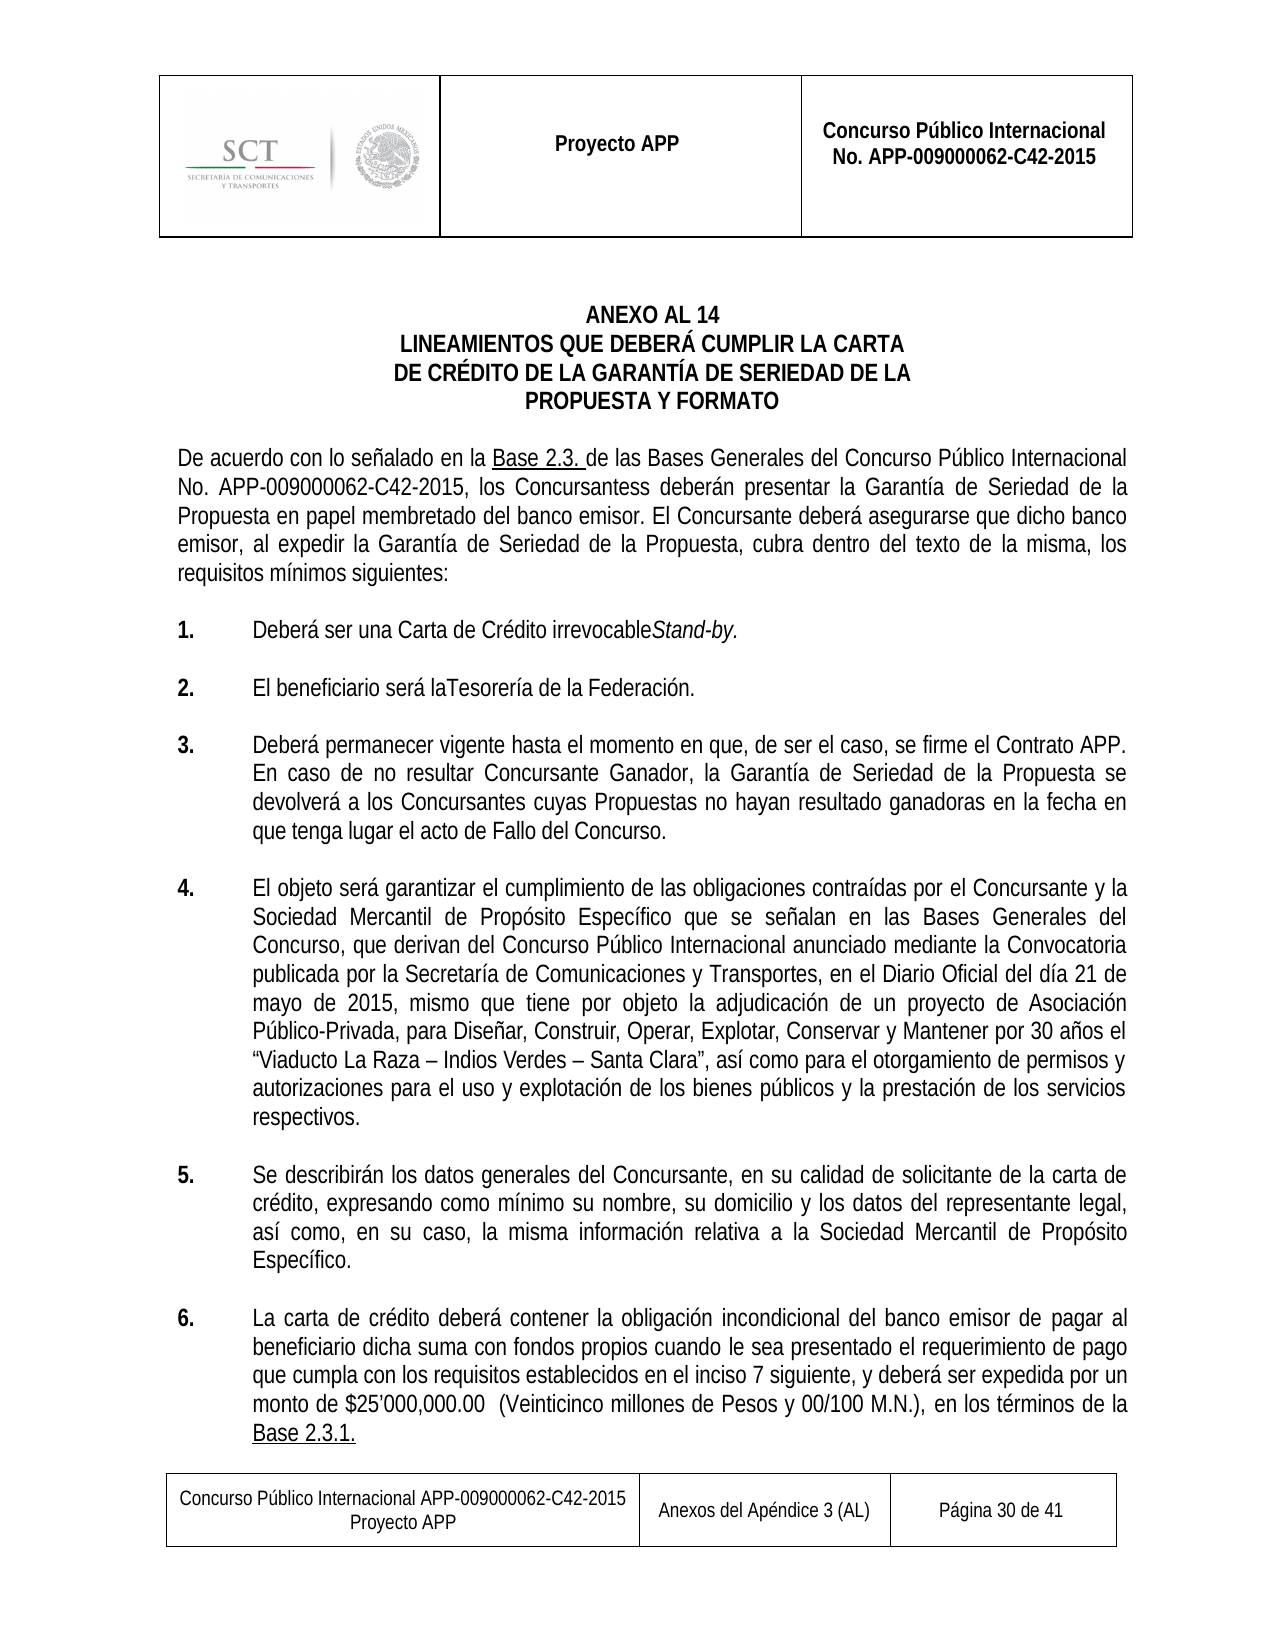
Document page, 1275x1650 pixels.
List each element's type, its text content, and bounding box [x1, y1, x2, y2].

text LINEAMIENTOS QUE DEBERÁ CUMPLIR LA CARTA DE CRÉDITO DE LA GARANTÍA DE SERIEDAD DE LA PROPUESTA Y FORMATO [388, 329, 916, 415]
text ANEXO AL 14 [167, 300, 1138, 329]
picture [180, 91, 425, 221]
list El beneficiario será laTesorería de la Federación. [177, 673, 1139, 701]
list Se describirán los datos generales del Concursante, en su calidad de solicitante de la carta de crédito, expresando como mínimo su nombre, su domicilio y los datos del representante legal, así como, en su caso, la misma información relativa a la Sociedad Mercantil de Propósito Específico. [177, 1159, 1127, 1274]
text De acuerdo con lo señalado en la Base 2.3. de las Bases Generales del Concurso Público Internacional No. APP-009000062-C42-2015, los Concursantess deberán presentar la Garantía de Seriedad de la Propuesta en papel membretado del banco emisor. El Concursante deberá asegurarse que dicho banco emisor, al expedir la Garantía de Seriedad de la Propuesta, cubra dentro del texto de la misma, los requisitos mínimos siguientes: [177, 443, 1128, 587]
list Deberá ser una Carta de Crédito irrevocableStand-by. [177, 615, 1139, 644]
list La carta de crédito deberá contener la obligación incondicional del banco emisor de pagar al beneficiario dicha suma con fondos propios cuando le sea presentado el requerimiento de pago que cumpla con los requisitos establecidos en el inciso 7 siguiente, y deberá ser expedida por un monto de $25’000,000.00 (Veinticinco millones de Pesos y 00/100 M.N.), en los términos de la Base 2.3.1. [177, 1303, 1128, 1446]
list El objeto será garantizar el cumplimiento de las obligaciones contraídas por el Concursante y la Sociedad Mercantil de Propósito Específico que se señalan en las Bases Generales del Concurso, que derivan del Concurso Público Internacional anunciado mediante la Convocatoria publicada por la Secretaría de Comunicaciones y Transportes, en el Diario Oficial del día 21 de mayo de 2015, mismo que tiene por objeto la adjudicación de un proyecto de Asociación Público-Privada, para Diseñar, Construir, Operar, Explotar, Conservar y Mantener por 30 años el “Viaducto La Raza – Indios Verdes – Santa Clara”, así como para el otorgamiento de permisos y autorizaciones para el uso y explotación de los bienes públicos y la prestación de los servicios respectivos. [177, 873, 1127, 1131]
list Deberá permanecer vigente hasta el momento en que, de ser el caso, se firme el Contrato APP. En caso de no resultar Concursante Ganador, la Garantía de Seriedad de la Propuesta se devolverá a los Concursantes cuyas Propuestas no hayan resultado ganadoras en la fecha en que tenga lugar el acto de Fallo del Concurso. [177, 730, 1127, 844]
